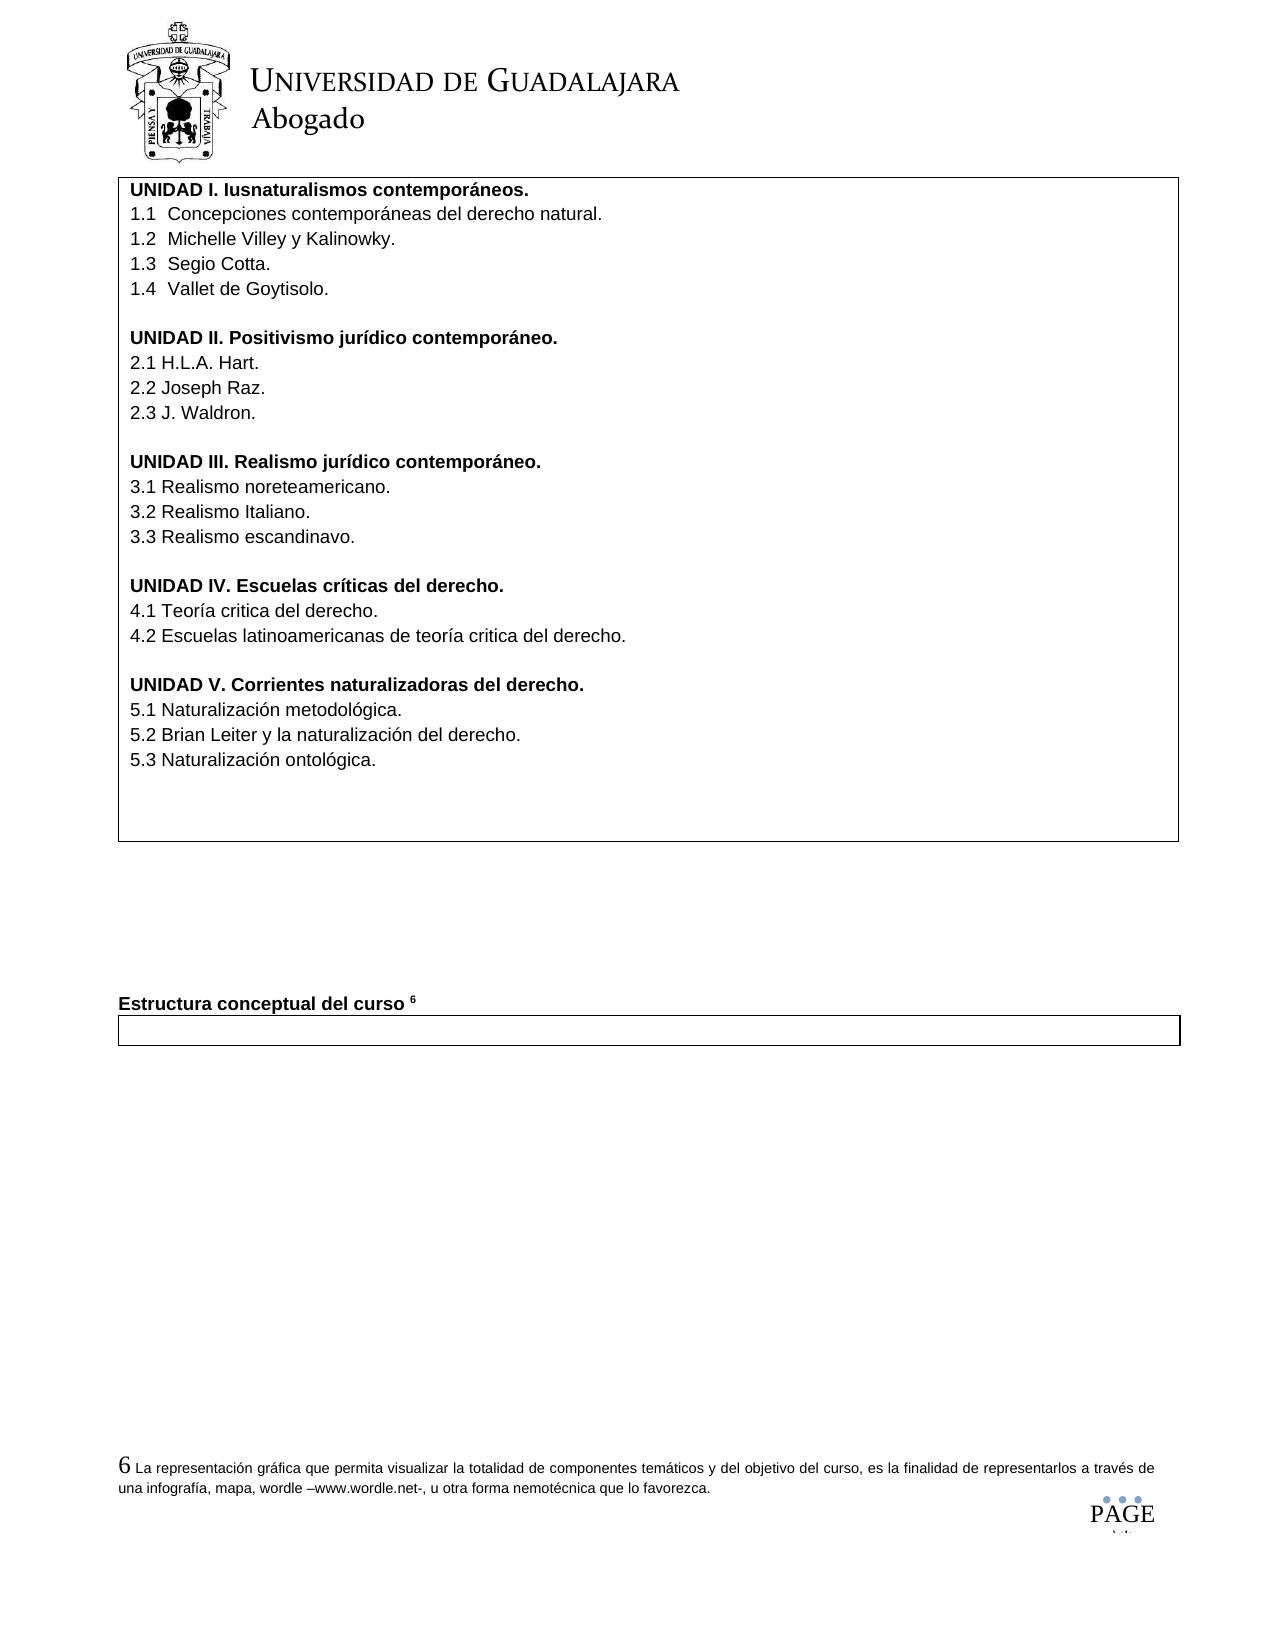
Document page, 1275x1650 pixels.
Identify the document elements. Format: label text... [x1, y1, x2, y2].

picture [118, 17, 240, 172]
table_header [119, 1016, 1179, 1044]
text Estructura conceptual del curso [118, 993, 1157, 1015]
